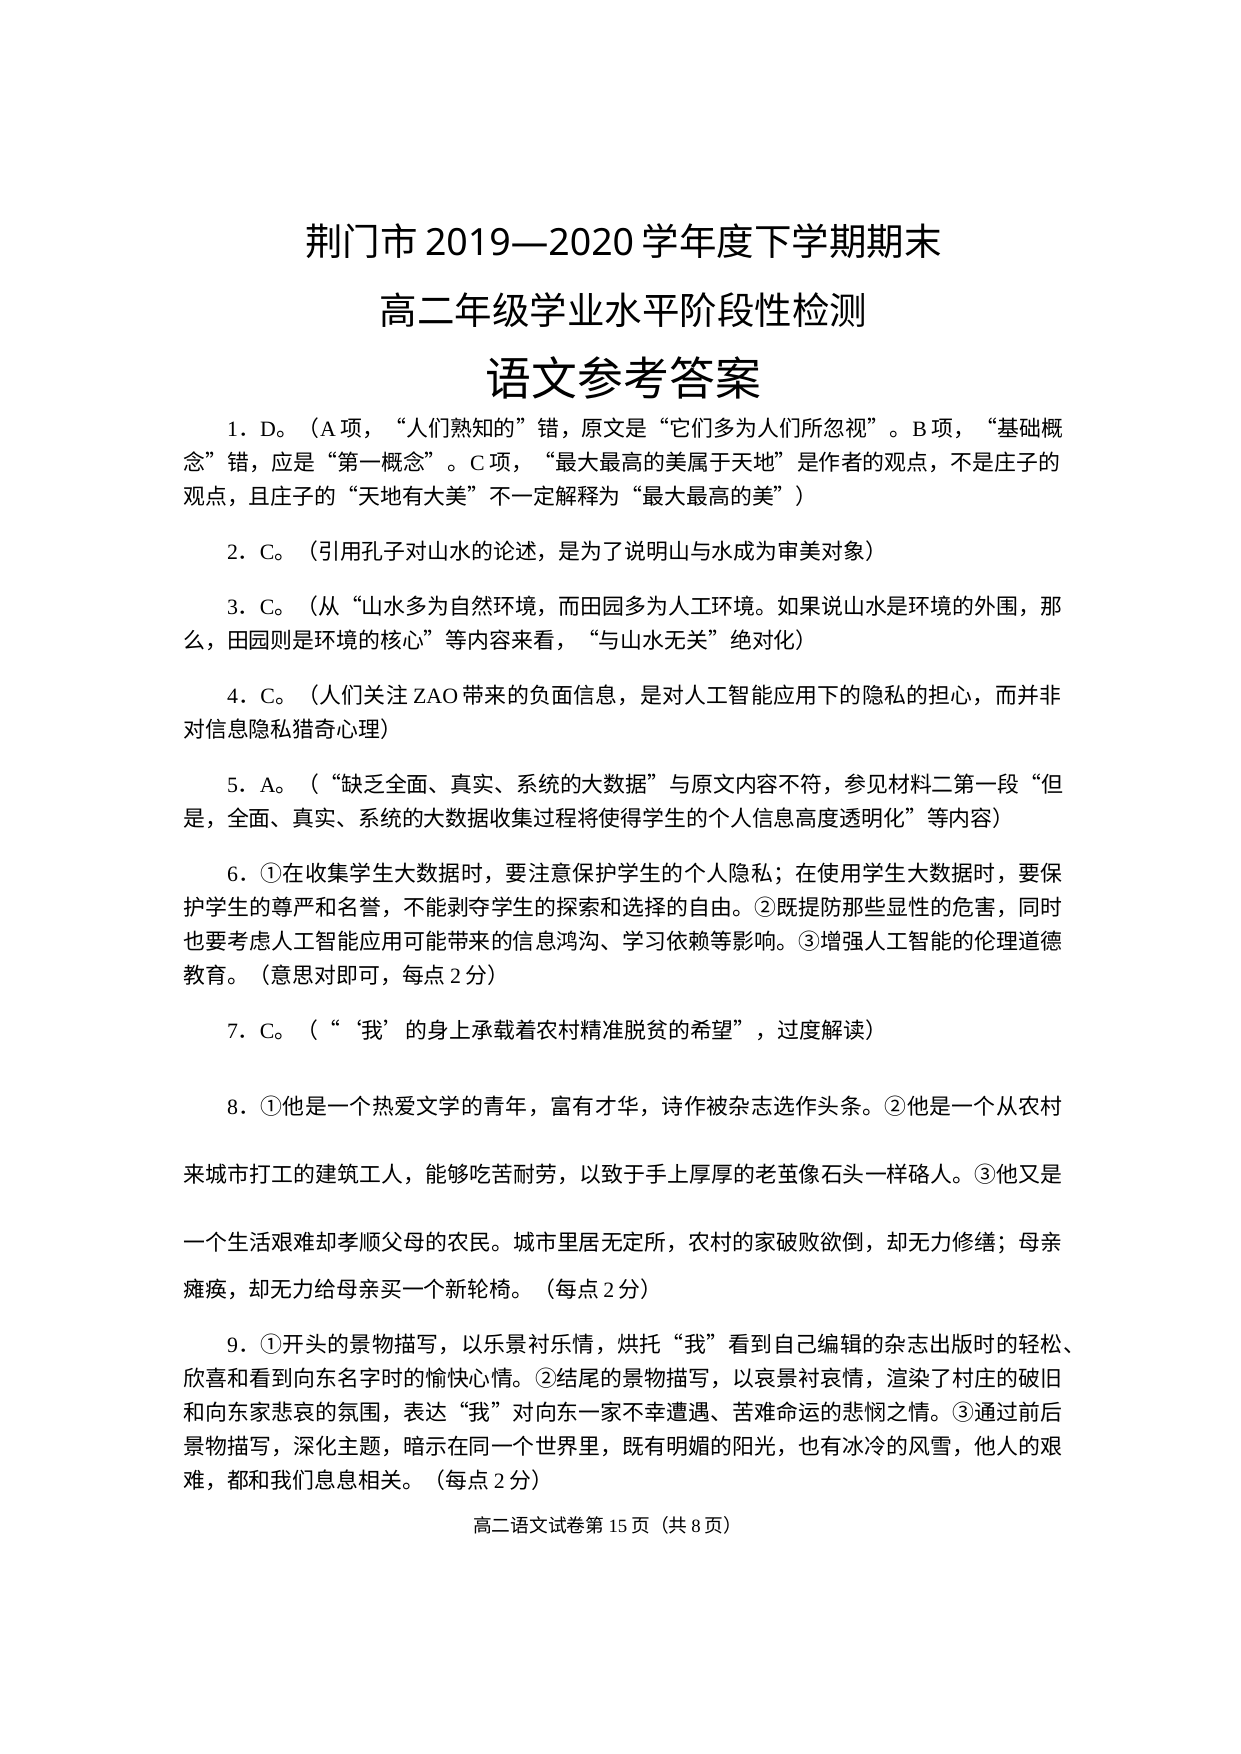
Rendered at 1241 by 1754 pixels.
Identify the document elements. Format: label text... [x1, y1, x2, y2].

text 荆门市2019—2020学年度下学期期末 [183, 206, 1063, 274]
text 9．①开头的景物描写，以乐景衬乐情，烘托“我”看到自己编辑的杂志出版时的轻松、欣喜和看到向东名字时的愉快心情。②结尾的景物描写，以哀景衬哀情，渲染了村庄的破旧和向东家悲哀的氛围，表达“我”对向东一家不幸遭遇、苦难命运的悲悯之情。③通过前后景物描写，深化主题，暗示在同一个世界里，既有明媚的阳光，也有冰冷的风雪，他人的艰难，都和我们息息相关。（每点2分） [183, 1326, 1063, 1496]
text 语文参考答案 [183, 342, 1063, 410]
text 1．D。（A项，“人们熟知的”错，原文是“它们多为人们所忽视”。B项，“基础概念”错，应是“第一概念”。C项，“最大最高的美属于天地”是作者的观点，不是庄子的观点，且庄子的“天地有大美”不一定解释为“最大最高的美”） [183, 475, 1063, 512]
text 1．D。（A项，“人们熟知的”错，原文是“它们多为人们所忽视”。B项，“基础概念”错，应是“第一概念”。C项，“最大最高的美属于天地”是作者的观点，不是庄子的观点，且庄子的“天地有大美”不一定解释为“最大最高的美”） [183, 410, 1063, 450]
text 3．C。（从“山水多为自然环境，而田园多为人工环境。如果说山水是环境的外围，那么，田园则是环境的核心”等内容来看，“与山水无关”绝对化） [183, 588, 1063, 656]
text 5．A。（“缺乏全面、真实、系统的大数据”与原文内容不符，参见材料二第一段“但是，全面、真实、系统的大数据收集过程将使得学生的个人信息高度透明化”等内容） [183, 766, 1063, 834]
text 7．C。（“‘我’的身上承载着农村精准脱贫的希望”，过度解读） [183, 1012, 1063, 1046]
text 高二年级学业水平阶段性检测 [183, 274, 1063, 342]
text 8．①他是一个热爱文学的青年，富有才华，诗作被杂志选作头条。②他是一个从农村来城市打工的建筑工人，能够吃苦耐劳，以致于手上厚厚的老茧像石头一样硌人。③他又是一个生活艰难却孝顺父母的农民。城市里居无定所，农村的家破败欲倒，却无力修缮；母亲瘫痪，却无力给母亲买一个新轮椅。（每点2分） [183, 1067, 1063, 1305]
text 6．①在收集学生大数据时，要注意保护学生的个人隐私；在使用学生大数据时，要保护学生的尊严和名誉，不能剥夺学生的探索和选择的自由。②既提防那些显性的危害，同时也要考虑人工智能应用可能带来的信息鸿沟、学习依赖等影响。③增强人工智能的伦理道德教育。（意思对即可，每点2分） [183, 855, 1063, 991]
text 2．C。（引用孔子对山水的论述，是为了说明山与水成为审美对象） [183, 533, 1063, 567]
text 4．C。（人们关注ZAO带来的负面信息，是对人工智能应用下的隐私的担心，而并非对信息隐私猎奇心理） [183, 677, 1063, 745]
